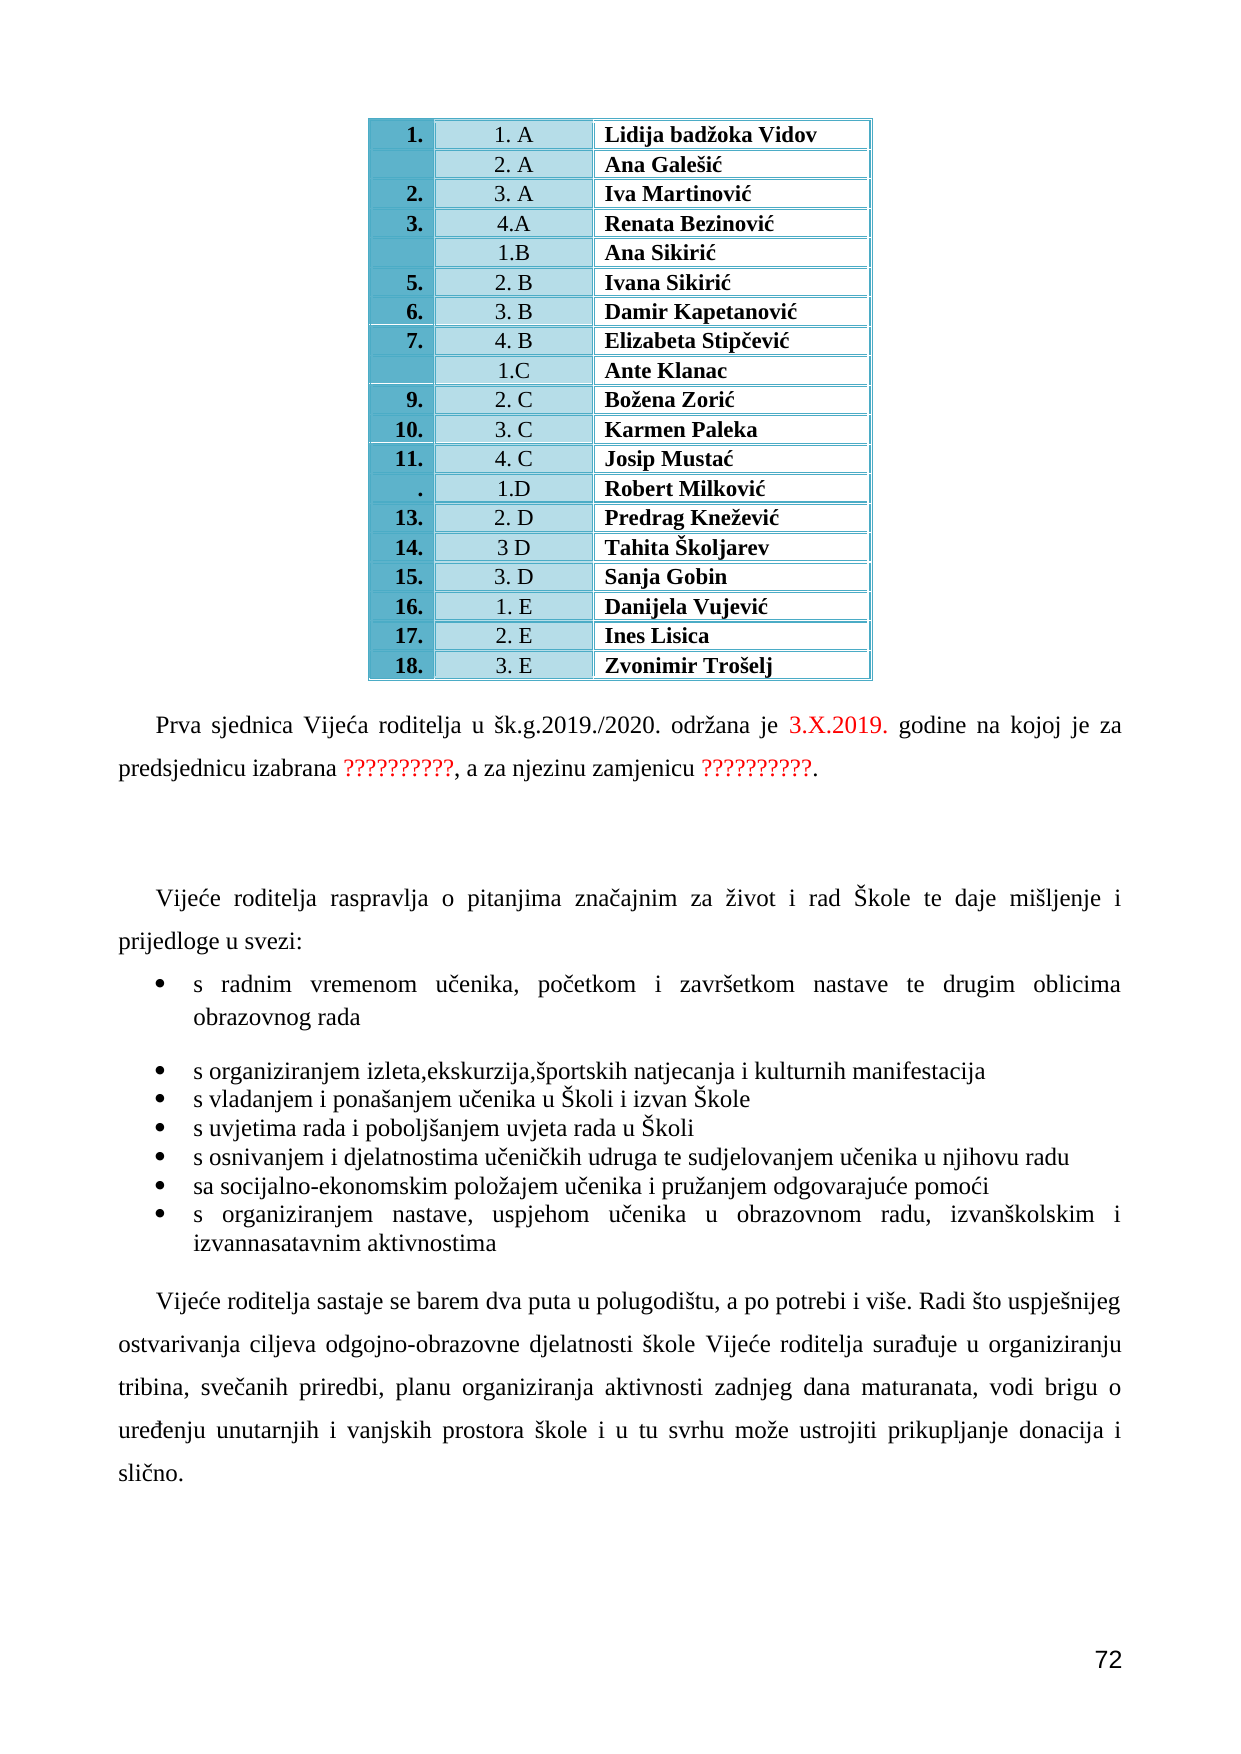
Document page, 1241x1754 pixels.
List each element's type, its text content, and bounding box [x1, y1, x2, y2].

list s organiziranjem nastave, uspjehom učenika u obrazovnom radu, izvanškolskim i izvannasatavnim aktivnostima [156, 1199, 1122, 1257]
list s osnivanjem i djelatnostima učeničkih udruga te sudjelovanjem učenika u njihovu radu [156, 1142, 1122, 1171]
list s radnim vremenom učenika, početkom i završetkom nastave te drugim oblicima obrazovnog rada [156, 969, 1122, 1031]
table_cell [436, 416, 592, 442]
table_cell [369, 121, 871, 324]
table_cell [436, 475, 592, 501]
list sa socijalno-ekonomskim položajem učenika i pružanjem odgovarajuće pomoći [156, 1171, 1122, 1199]
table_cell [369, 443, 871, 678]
list s vladanjem i ponašanjem učenika u Školi i izvan Škole [156, 1084, 1122, 1113]
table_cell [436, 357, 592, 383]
text Vijeće roditelja sastaje se barem dva puta u polugodištu, a po potrebi i više. Radi što uspješnijeg ostvarivanja ciljeva odgojno-obrazovne djelatnosti škole Vijeće roditelja surađuje u organiziranju tribina, svečanih priredbi, planu organiziranja aktivnosti zadnjeg dana maturanata, vodi brigu o uređenju unutarnjih i vanjskih prostora škole i u tu svrhu može ustrojiti prikupljanje donacija i slično. [118, 1286, 1122, 1487]
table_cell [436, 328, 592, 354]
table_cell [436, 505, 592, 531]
text Vijeće roditelja raspravlja o pitanjima značajnim za život i rad Škole te daje mišljenje i prijedloge u svezi: [118, 883, 1122, 954]
list s organiziranjem izleta,ekskurzija,športskih natjecanja i kulturnih manifestacija [156, 1056, 1122, 1084]
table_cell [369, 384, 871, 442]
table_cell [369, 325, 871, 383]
text Prva sjednica Vijeća roditelja u šk.g.2019./2020. održana je 3.X.2019. godine na kojoj je za predsjednicu izabrana ??????????, a za njezinu zamjenicu ??????????. [118, 710, 1122, 782]
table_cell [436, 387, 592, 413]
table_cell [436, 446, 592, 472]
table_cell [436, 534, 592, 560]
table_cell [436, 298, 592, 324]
list s uvjetima rada i poboljšanjem uvjeta rada u Školi [156, 1113, 1122, 1142]
